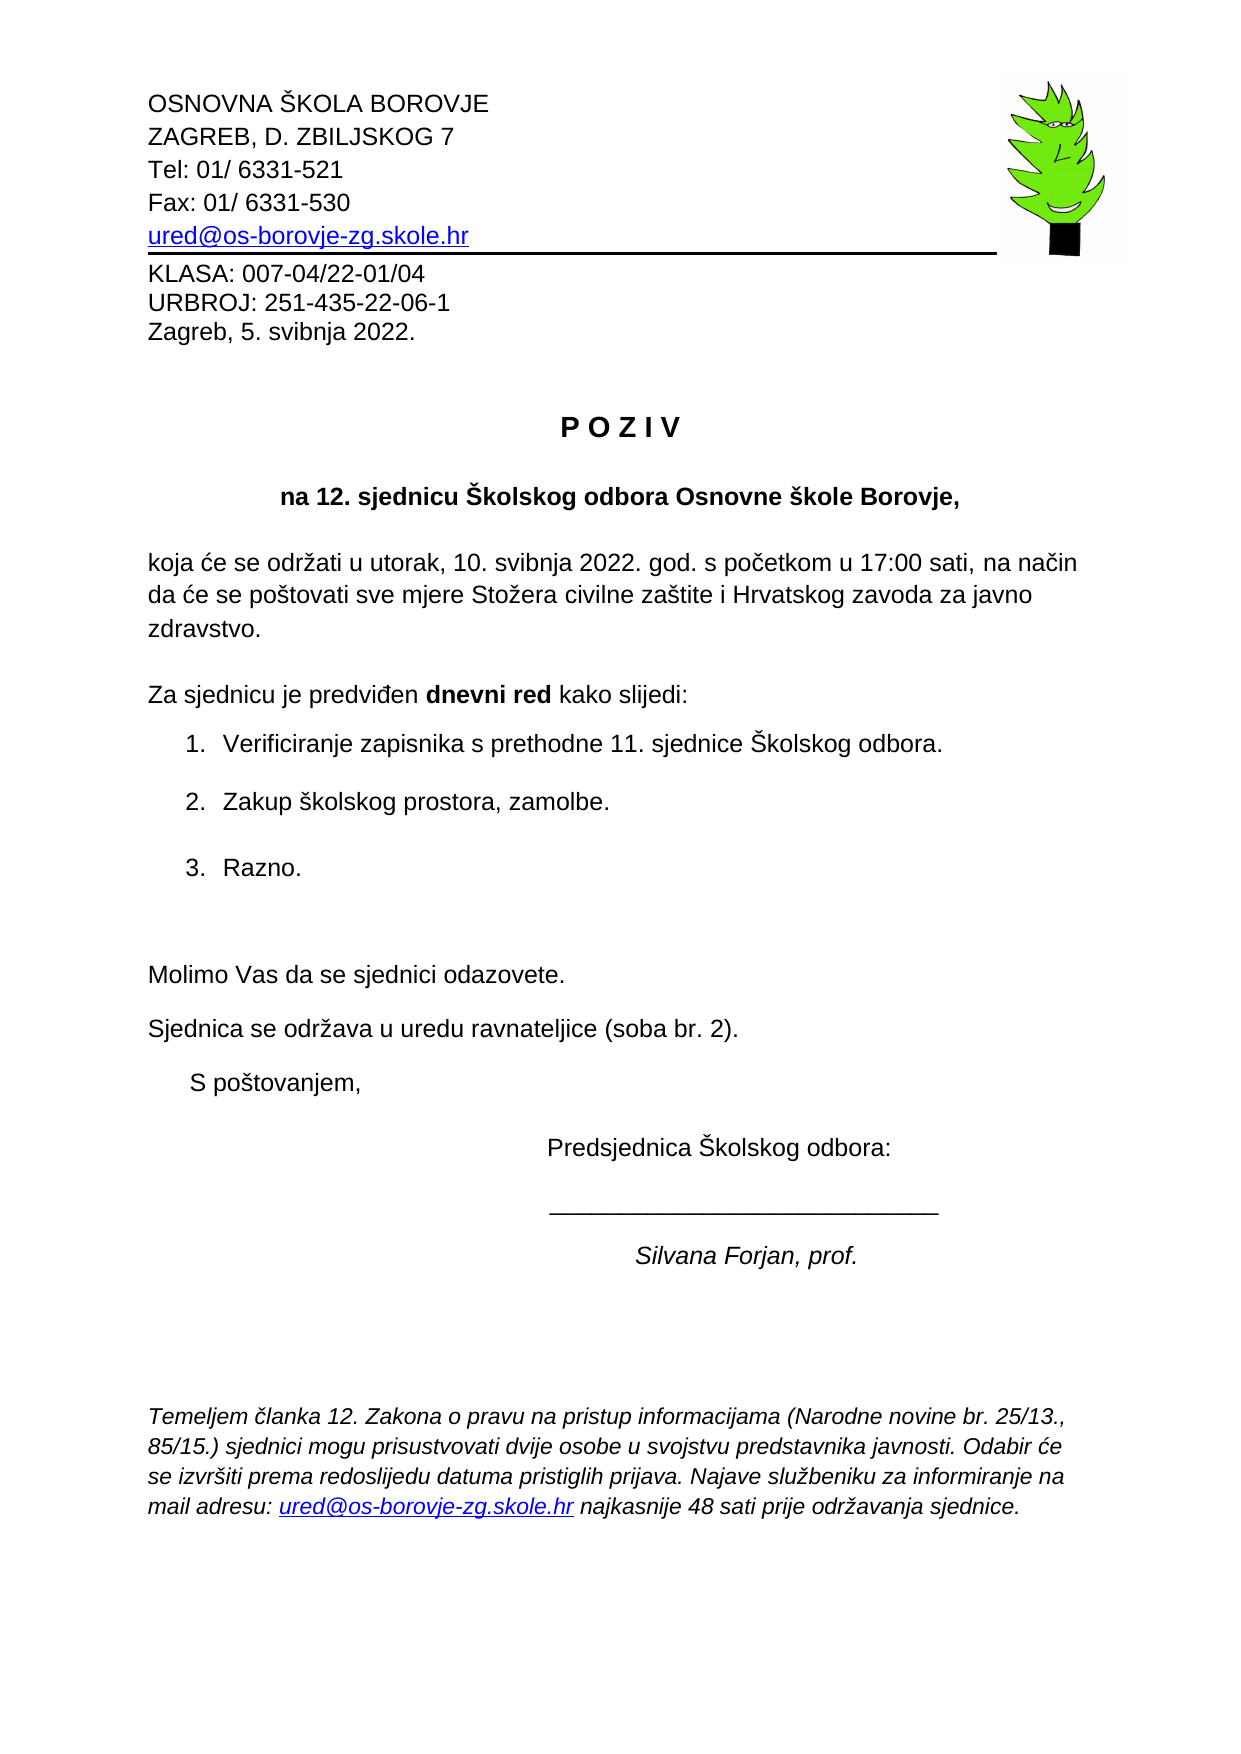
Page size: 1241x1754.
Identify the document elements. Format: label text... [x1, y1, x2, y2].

text ZAGREB, D. ZBILJSKOG 7 [148, 122, 996, 150]
text koja će se održati u utorak, 10. svibnja 2022. god. s početkom u 17:00 sati, na način da će se poštovati sve mjere Stožera civilne zaštite i Hrvatskog zavoda za javno zdravstvo. [148, 547, 1093, 642]
text URBROJ: 251-435-22-06-1 [148, 288, 1093, 316]
text P O Z I V [148, 410, 1093, 443]
text Temeljem članka 12. Zakona o pravu na pristup informacijama (Narodne novine br. 25/13., 85/15.) sjednici mogu prisustvovati dvije osobe u svojstvu predstavnika javnosti. Odabir će se izvršiti prema redoslijedu datuma pristiglih prijava. Najave službeniku za informiranje na mail adresu: ured@os-borovje-zg.skole.hr najkasnije 48 sati prije održavanja sjednice. [148, 1403, 1093, 1519]
text Za sjednicu je predviđen dnevni red kako slijedi: [148, 679, 1093, 708]
list Zakup školskog prostora, zamolbe. [185, 787, 1093, 815]
text Predsjednica Školskog odbora: [148, 1133, 1093, 1162]
text KLASA: 007-04/22-01/04 [148, 259, 1093, 288]
text ured@os-borovje-zg.skole.hr [148, 221, 996, 252]
text Fax: 01/ 6331-530 [148, 188, 996, 216]
text na 12. sjednicu Školskog odbora Osnovne škole Borovje, [148, 481, 1093, 510]
list Razno. [185, 853, 1093, 881]
text OSNOVNA ŠKOLA BOROVJE [148, 89, 996, 117]
picture [996, 73, 1125, 264]
text Tel: 01/ 6331-521 [148, 155, 996, 183]
text ____________________________ [148, 1187, 1093, 1216]
text Sjednica se održava u uredu ravnateljice (soba br. 2). [148, 1014, 1093, 1043]
text Silvana Forjan, prof. [635, 1241, 1093, 1270]
text Molimo Vas da se sjednici odazovete. [148, 960, 1093, 989]
text Zagreb, 5. svibnja 2022. [148, 316, 1093, 345]
text S poštovanjem, [148, 1068, 1093, 1097]
list Verificiranje zapisnika s prethodne 11. sjednice Školskog odbora. [185, 729, 1093, 758]
